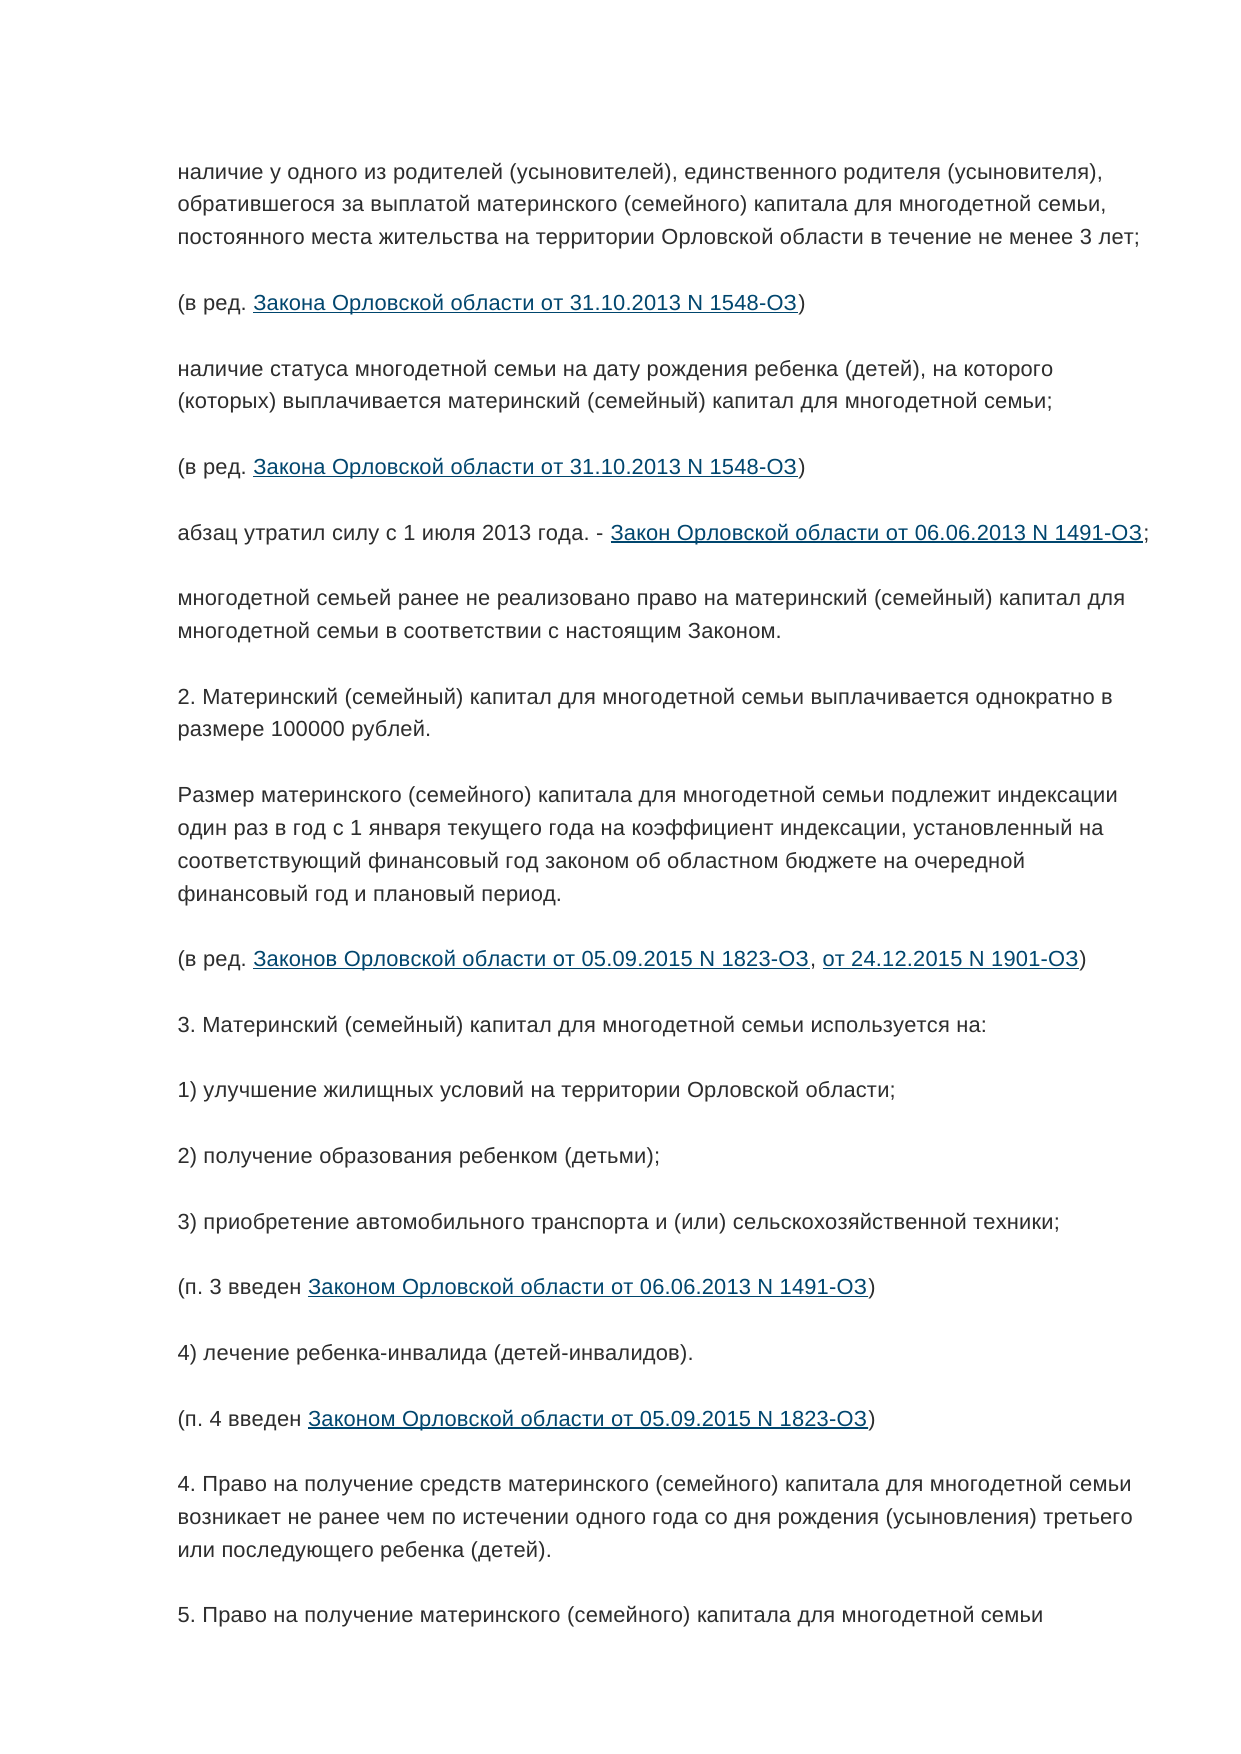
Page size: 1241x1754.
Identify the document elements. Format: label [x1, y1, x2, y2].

text [177, 118, 1152, 1627]
